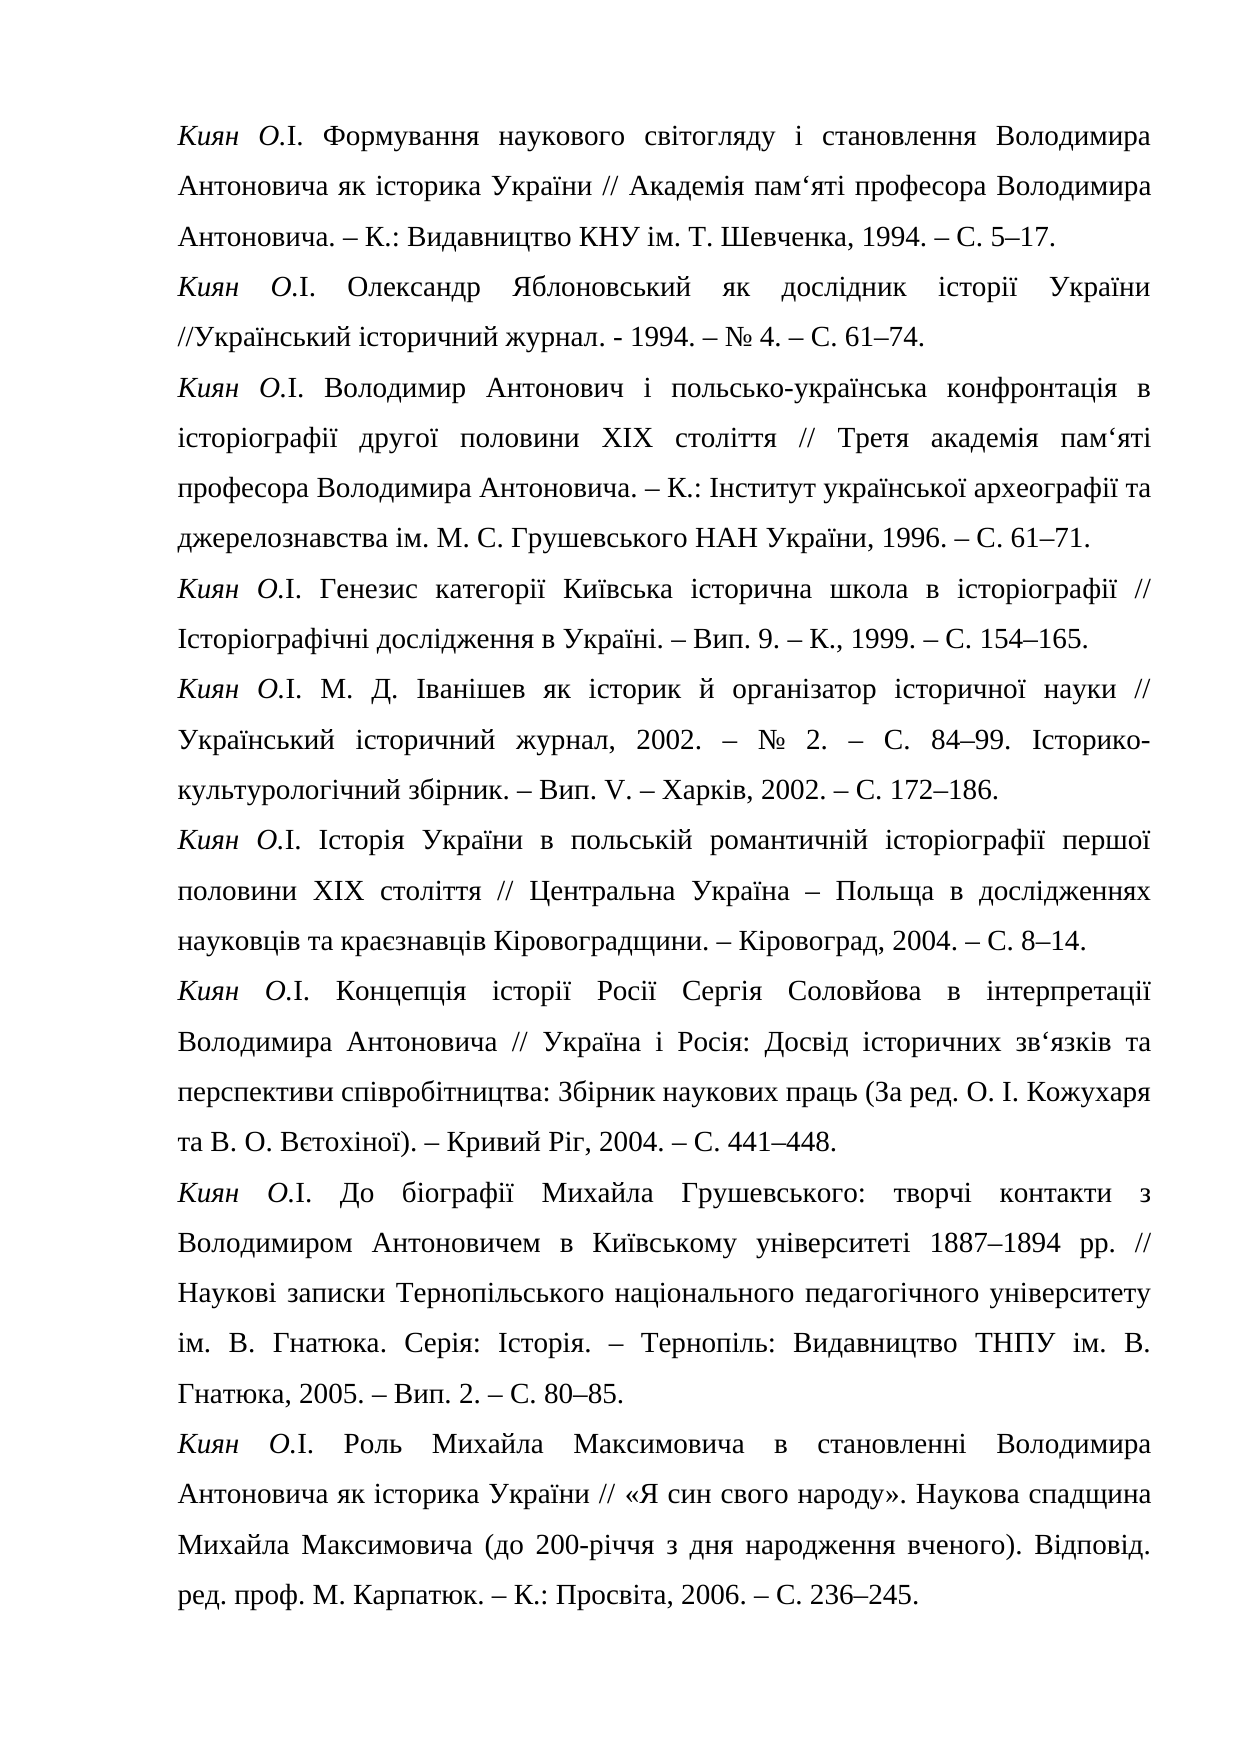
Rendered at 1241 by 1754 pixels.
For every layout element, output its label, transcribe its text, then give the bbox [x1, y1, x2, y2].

text Киян О.І. М. Д. Іванішев як історик й організатор історичної науки // Український історичний журнал, 2002. – № 2. – С. 84–99. Історико-культурологічний збірник. – Вип. V. – Харків, 2002. – С. 172–186. [177, 672, 1152, 806]
text Киян О.І. Формування наукового світогляду і становлення Володимира Антоновича як історика України // Академія пам‘яті професора Володимира Антоновича. – К.: Видавництво КНУ ім. Т. Шевченка, 1994. – С. 5–17. [177, 118, 1152, 252]
text Киян О.І. Роль Михайла Максимовича в становленні Володимира Антоновича як історика України // «Я син свого народу». Наукова спадщина Михайла Максимовича (до 200-річчя з дня народження вченого). Відповід. ред. проф. М. Карпатюк. – К.: Просвіта, 2006. – С. 236–245. [177, 1426, 1152, 1611]
text Киян О.І. Концепція історії Росії Сергія Соловйова в інтерпретації Володимира Антоновича // Україна і Росія: Досвід історичних зв‘язків та перспективи співробітництва: Збірник наукових праць (За ред. О. І. Кожухаря та В. О. Вєтохіної). – Кривий Ріг, 2004. – С. 441–448. [177, 973, 1152, 1158]
text Киян О.І. Олександр Яблоновський як дослідник історії України //Український історичний журнал. - 1994. – № 4. – С. 61–74. [177, 269, 1152, 353]
text Киян О.І. Історія України в польській романтичній історіографії першої половини ХІХ століття // Центральна Україна – Польща в дослідженнях науковців та краєзнавців Кіровоградщини. – Кіровоград, 2004. – С. 8–14. [177, 822, 1152, 957]
text Киян О.І. Володимир Антонович і польсько-українська конфронтація в історіографії другої половини ХІХ століття // Третя академія пам‘яті професора Володимира Антоновича. – К.: Інститут української археографії та джерелознавства ім. М. С. Грушевського НАН України, 1996. – С. 61–71. [177, 370, 1152, 554]
text Киян О.І. Генезис категорії Київська історична школа в історіографії // Історіографічні дослідження в Україні. – Вип. 9. – К., 1999. – С. 154–165. [177, 571, 1152, 655]
text Киян О.І. До біографії Михайла Грушевського: творчі контакти з Володимиром Антоновичем в Київському університеті 1887–1894 рр. // Наукові записки Тернопільського національного педагогічного університету ім. В. Гнатюка. Серія: Історія. – Тернопіль: Видавництво ТНПУ ім. В. Гнатюка, 2005. – Вип. 2. – С. 80–85. [177, 1175, 1152, 1409]
